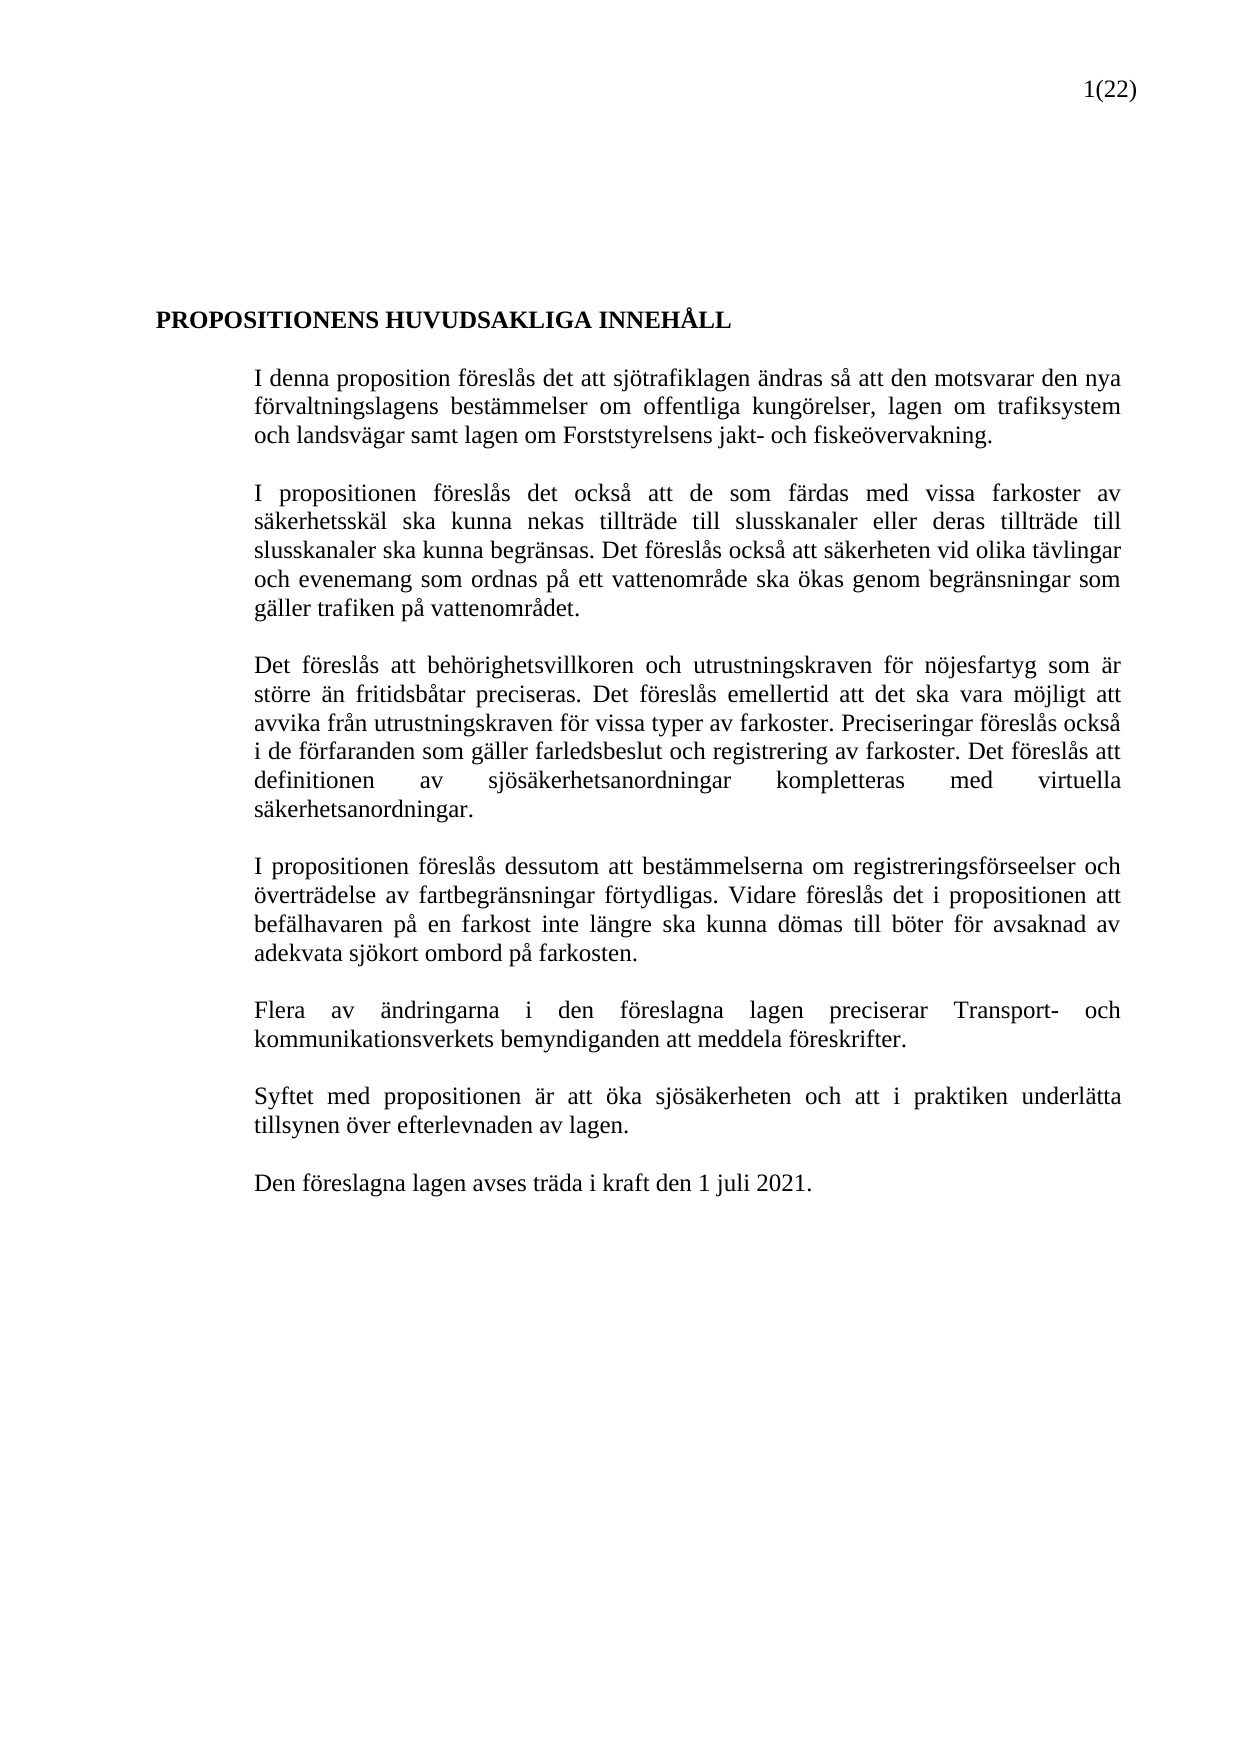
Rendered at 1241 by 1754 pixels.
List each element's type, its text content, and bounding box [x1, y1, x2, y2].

list Den föreslagna lagen avses träda i kraft den 1 juli 2021. [254, 1168, 1122, 1196]
list I propositionen föreslås det också att de som färdas med vissa farkoster av säkerhetsskäl ska kunna nekas tillträde till slusskanaler eller deras tillträde till slusskanaler ska kunna begränsas. Det föreslås också att säkerheten vid olika tävlingar och evenemang som ordnas på ett vattenområde ska ökas genom begränsningar som gäller trafiken på vattenområdet. [254, 478, 1122, 621]
text PROPOSITIONENS HUVUDSAKLIGA INNEHÅLL [156, 305, 1122, 333]
list I denna proposition föreslås det att sjötrafiklagen ändras så att den motsvarar den nya förvaltningslagens bestämmelser om offentliga kungörelser, lagen om trafiksystem och landsvägar samt lagen om Forststyrelsens jakt- och fiskeövervakning. [254, 363, 1122, 449]
list I propositionen föreslås dessutom att bestämmelserna om registreringsförseelser och överträdelse av fartbegränsningar förtydligas. Vidare föreslås det i propositionen att befälhavaren på en farkost inte längre ska kunna dömas till böter för avsaknad av adekvata sjökort ombord på farkosten. [254, 851, 1122, 966]
list Syftet med propositionen är att öka sjösäkerheten och att i praktiken underlätta tillsynen över efterlevnaden av lagen. [254, 1081, 1122, 1139]
list Flera av ändringarna i den föreslagna lagen preciserar Transport- och kommunikationsverkets bemyndiganden att meddela föreskrifter. [254, 995, 1122, 1053]
list Det föreslås att behörighetsvillkoren och utrustningskraven för nöjesfartyg som är större än fritidsbåtar preciseras. Det föreslås emellertid att det ska vara möjligt att avvika från utrustningskraven för vissa typer av farkoster. Preciseringar föreslås också i de förfaranden som gäller farledsbeslut och registrering av farkoster. Det föreslås att definitionen av sjösäkerhetsanordningar kompletteras med virtuella säkerhetsanordningar. [254, 650, 1122, 823]
